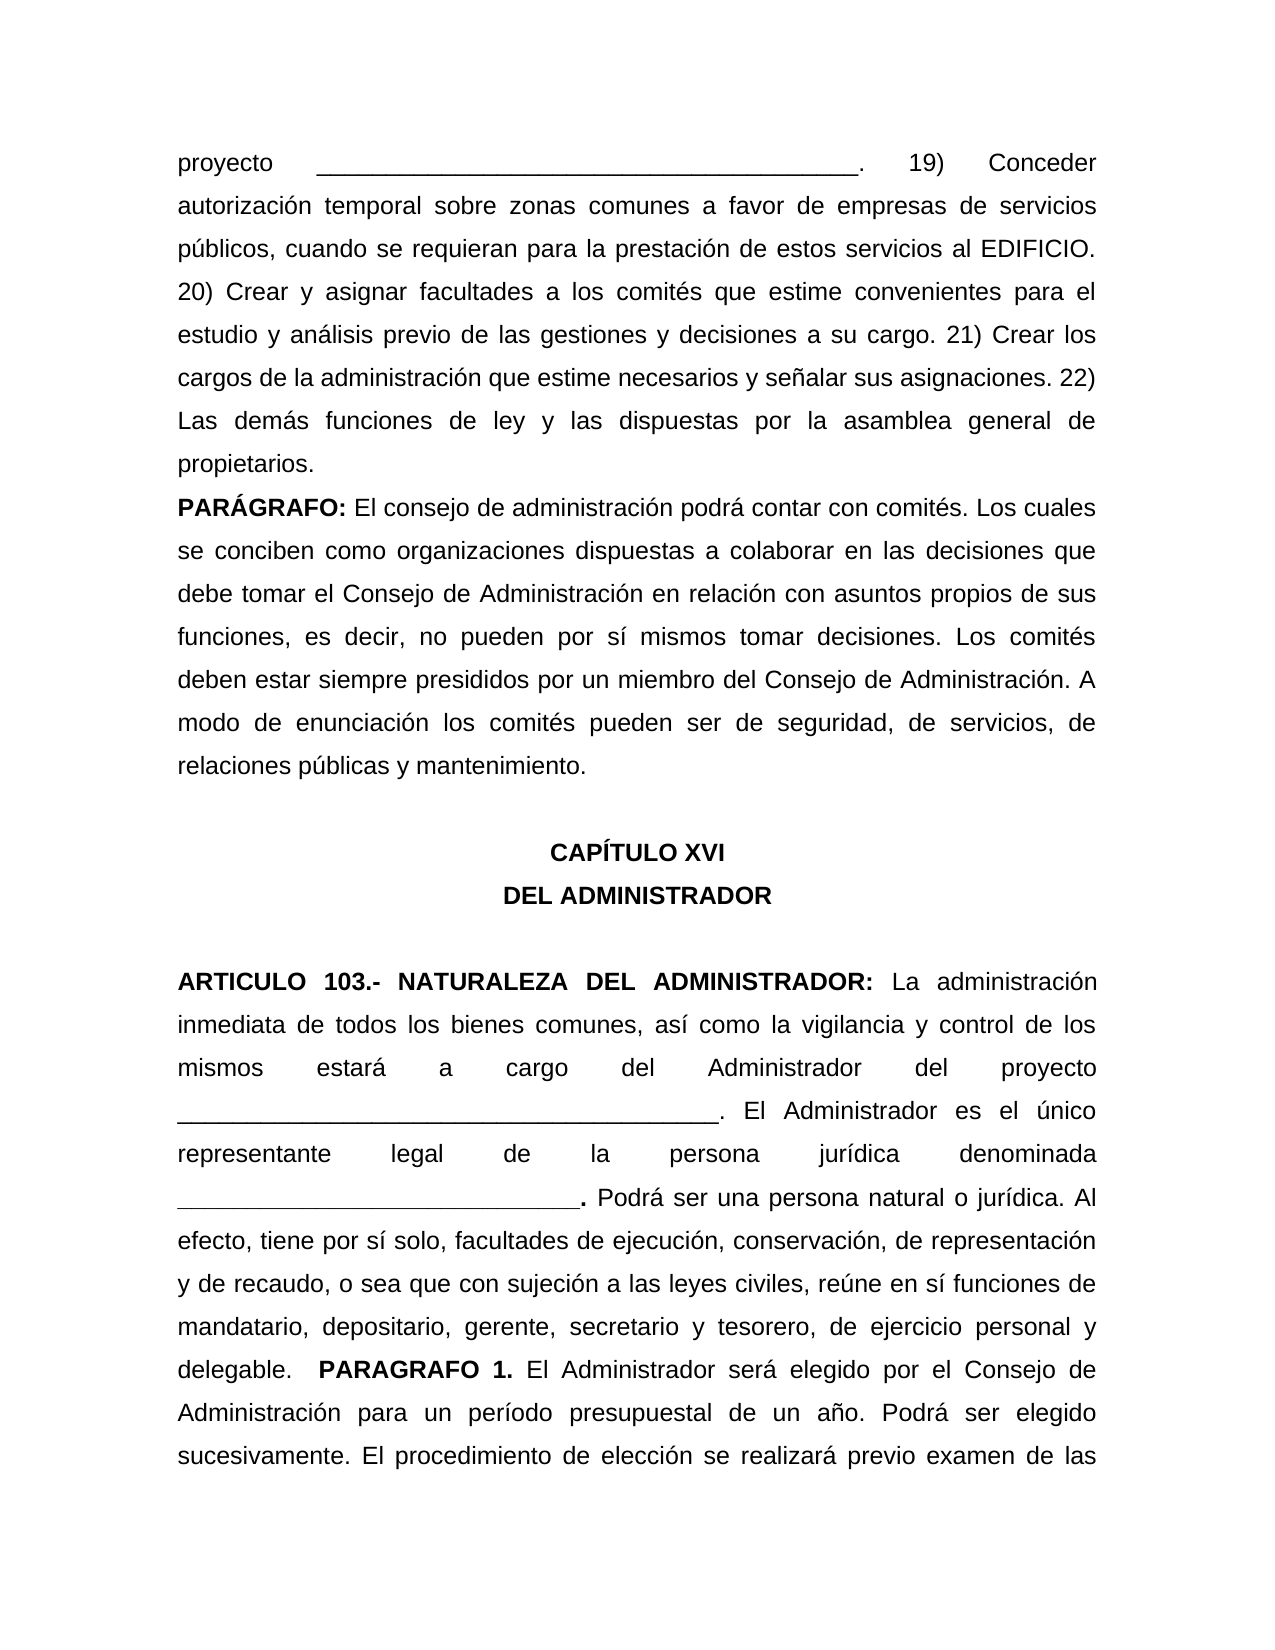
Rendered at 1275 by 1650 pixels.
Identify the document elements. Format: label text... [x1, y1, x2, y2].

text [177, 148, 1098, 478]
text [177, 967, 1098, 1470]
text CAPÍTULO XVI [177, 838, 1098, 866]
text PARÁGRAFO: El consejo de administración podrá contar con comités. Los cuales se conciben como organizaciones dispuestas a colaborar en las decisiones que debe tomar el Consejo de Administración en relación con asuntos propios de sus funciones, es decir, no pueden por sí mismos tomar decisiones. Los comités deben estar siempre presididos por un miembro del Consejo de Administración. A modo de enunciación los comités pueden ser de seguridad, de servicios, de relaciones públicas y mantenimiento. [177, 493, 1098, 780]
text DEL ADMINISTRADOR [177, 881, 1098, 909]
